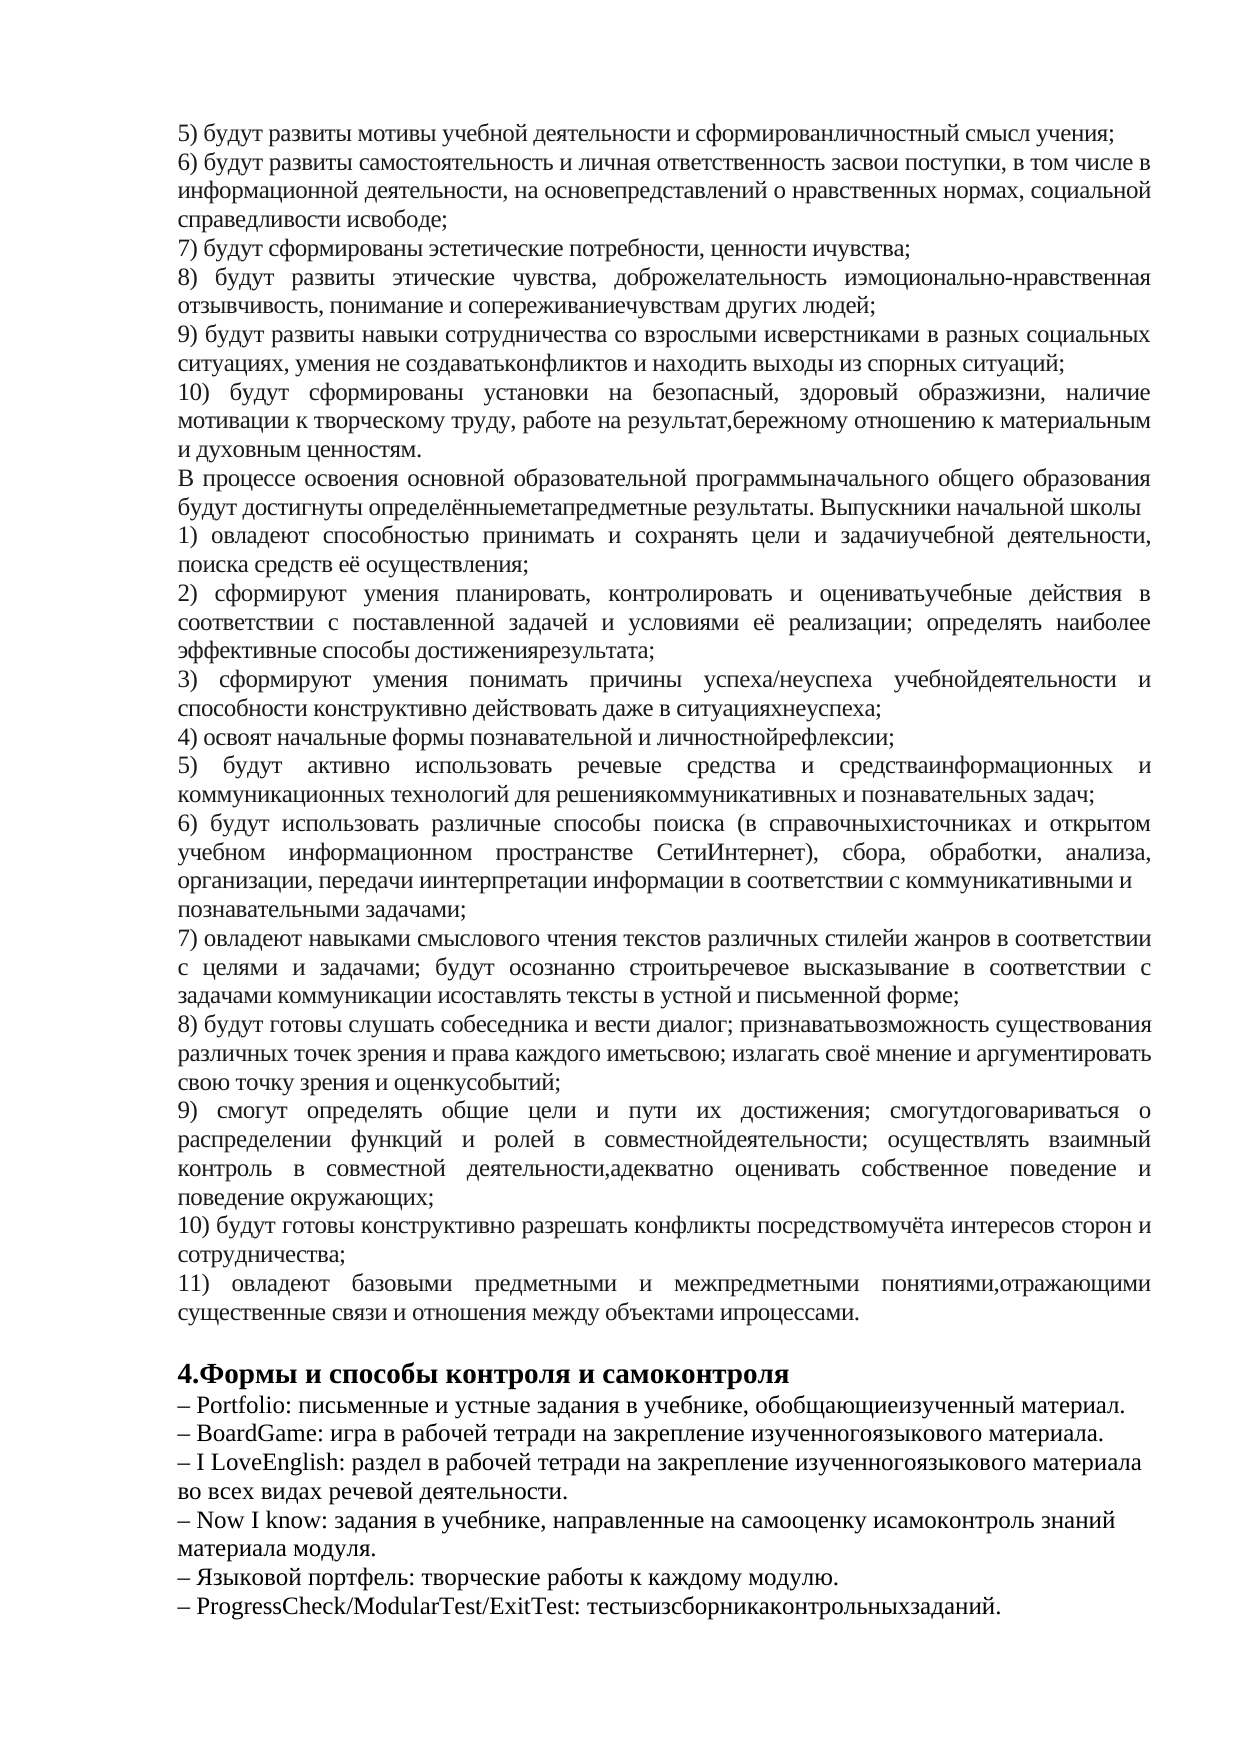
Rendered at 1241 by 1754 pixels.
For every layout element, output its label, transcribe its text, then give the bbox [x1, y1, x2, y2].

text 10) будут сформированы установки на безопасный, здоровый образжизни, наличие мотивации к творческому труду, работе на результат,бережному отношению к материальным и духовным ценностям. [177, 377, 1152, 463]
text – ProgressCheck/ModularTest/ExitTest: тестыизсборникаконтрольныхзаданий. [177, 1591, 1240, 1620]
text 9) смогут определять общие цели и пути их достижения; смогутдоговариваться о распределении функций и ролей в совместнойдеятельности; осуществлять взаимный контроль в совместной деятельности,адекватно оценивать собственное поведение и поведение окружающих; [177, 1096, 1152, 1211]
text 2) сформируют умения планировать, контролировать и оцениватьучебные действия в соответствии с поставленной задачей и условиями её реализации; определять наиболее эффективные способы достижениярезультата; [177, 578, 1152, 664]
text В процессе освоения основной образовательной программыначального общего образования будут достигнуты определённыеметапредметные результаты. Выпускники начальной школы [177, 463, 1152, 521]
text – I LoveEnglish: раздел в рабочей тетради на закрепление изученногоязыкового материала во всех видах речевой деятельности. [177, 1447, 1152, 1505]
text 3) сформируют умения понимать причины успеха/неуспеха учебнойдеятельности и способности конструктивно действовать даже в ситуацияхнеуспеха; [177, 664, 1152, 722]
text 5) будут развиты мотивы учебной деятельности и сформированличностный смысл учения; [177, 118, 1152, 147]
text 7) овладеют навыками смыслового чтения текстов различных стилейи жанров в соответствии с целями и задачами; будут осознанно строитьречевое высказывание в соответствии с задачами коммуникации исоставлять тексты в устной и письменной форме; [177, 923, 1152, 1009]
text 6) будут развиты самостоятельность и личная ответственность засвои поступки, в том числе в информационной деятельности, на основепредставлений о нравственных нормах, социальной справедливости исвободе; [177, 147, 1152, 233]
text 4) освоят начальные формы познавательной и личностнойрефлексии; [177, 722, 1152, 751]
text 7) будут сформированы эстетические потребности, ценности ичувства; [177, 233, 1152, 262]
text познавательными задачами; [177, 894, 1152, 923]
text 5) будут активно использовать речевые средства и средстваинформационных и коммуникационных технологий для решениякоммуникативных и познавательных задач; [177, 751, 1152, 808]
text 8) будут развиты этические чувства, доброжелательность иэмоционально-нравственная отзывчивость, понимание и сопереживаниечувствам других людей; [177, 262, 1152, 319]
text 9) будут развиты навыки сотрудничества со взрослыми исверстниками в разных социальных ситуациях, умения не создаватьконфликтов и находить выходы из спорных ситуаций; [177, 319, 1152, 377]
list 4.Формы и способы контроля и самоконтроля [177, 1356, 1240, 1390]
text – BoardGame: игра в рабочей тетради на закрепление изученногоязыкового материала. [177, 1418, 1240, 1447]
text 1) овладеют способностью принимать и сохранять цели и задачиучебной деятельности, поиска средств её осуществления; [177, 521, 1152, 578]
text – Portfolio: письменные и устные задания в учебнике, обобщающиеизученный материал. [177, 1390, 1240, 1418]
text 6) будут использовать различные способы поиска (в справочныхисточниках и открытом учебном информационном пространстве СетиИнтернет), сбора, обработки, анализа, организации, передачи иинтерпретации информации в соответствии с коммуникативными и [177, 808, 1152, 894]
text 10) будут готовы конструктивно разрешать конфликты посредствомучёта интересов сторон и сотрудничества; [177, 1211, 1152, 1268]
text – Now I know: задания в учебнике, направленные на самооценку исамоконтроль знаний материала модуля. [177, 1505, 1122, 1562]
text 8) будут готовы слушать собеседника и вести диалог; признаватьвозможность существования различных точек зрения и права каждого иметьсвою; излагать своё мнение и аргументировать свою точку зрения и оценкусобытий; [177, 1009, 1152, 1096]
text 11) овладеют базовыми предметными и межпредметными понятиями,отражающими существенные связи и отношения между объектами ипроцессами. [177, 1268, 1152, 1326]
text – Языковой портфель: творческие работы к каждому модулю. [177, 1562, 1240, 1591]
